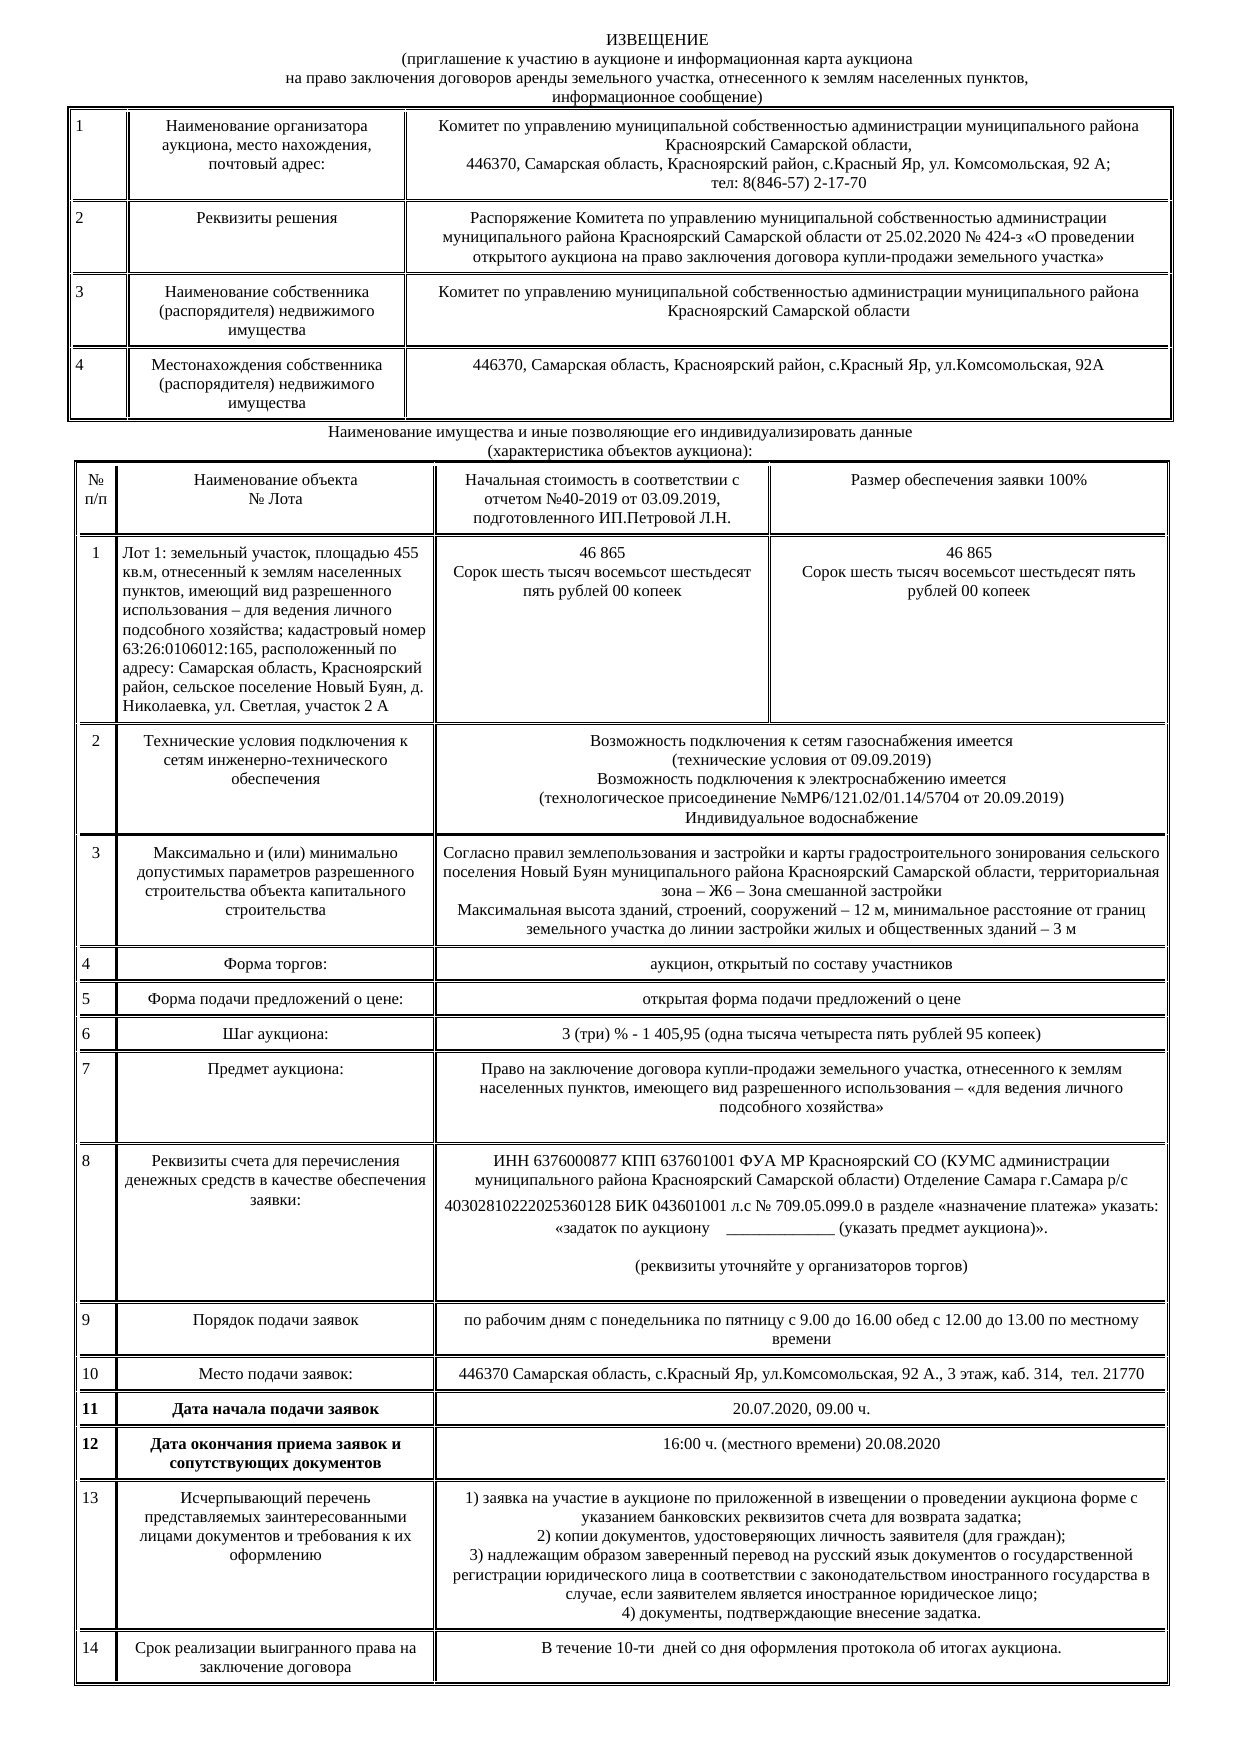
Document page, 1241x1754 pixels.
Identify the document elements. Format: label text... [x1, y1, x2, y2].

table_cell Максимально и (или) минимально допустимых параметров разрешенного строительства объекта капитального строительства [118, 836, 433, 944]
table_cell Форма торгов: [118, 948, 433, 979]
table_cell 4 [71, 345, 128, 418]
table_cell 13 [77, 1478, 115, 1628]
table_header № п/п [77, 463, 116, 533]
table_cell 2 [77, 721, 115, 833]
table_cell Технические условия подключения к сетям инженерно-технического обеспечения [118, 725, 433, 833]
text на право заключения договоров аренды земельного участка, отнесенного к землям населенных пунктов, [103, 68, 1137, 87]
table_cell Лот 1: земельный участок, площадью 455 кв.м, отнесенный к землям населенных пунктов, имеющий вид разрешенного использования – для ведения личного подсобного хозяйства; кадастровый номер 63:26:0106012:165, расположенный по адресу: Самарская область, Красноярский район, сельское поселение Новый Буян, д. Николаевка, ул. Светлая, участок 2 А [118, 537, 433, 721]
table_header Наименование организатора аукциона, место нахождения, почтовый адрес: [128, 110, 406, 199]
table_cell Срок реализации выигранного права на заключение договора [116, 1628, 435, 1682]
text ИЗВЕЩЕНИЕ [103, 29, 1137, 49]
table_header Начальная стоимость в соответствии с отчетом №40-2019 от 03.09.2019, подготовленного ИП.Петровой Л.Н. [435, 463, 769, 533]
text информационное сообщение) [103, 87, 1137, 106]
table_cell 46 865 Сорок шесть тысяч восемьсот шестьдесят пять рублей 00 копеек [437, 537, 768, 721]
table_cell Исчерпывающий перечень представляемых заинтересованными лицами документов и требования к их оформлению [118, 1482, 433, 1628]
table_cell 16:00 ч. (местного времени) 20.08.2020 [437, 1424, 1167, 1478]
table_cell Реквизиты решения [130, 202, 404, 272]
table_cell 8 [75, 1142, 116, 1300]
table_cell 2 [69, 199, 128, 272]
table_cell 7 [77, 1049, 115, 1142]
table_cell 3 [69, 272, 128, 345]
table_cell 1 [77, 533, 115, 721]
table_cell 446370, Самарская область, Красноярский район, с.Красный Яр, ул.Комсомольская, 92А [406, 345, 1171, 418]
table_cell Возможность подключения к сетям газоснабжения имеется (технические условия от 09.09.2019) Возможность подключения к электроснабжению имеется (технологическое присоединение №МР6/121.02/01.14/5704 от 20.09.2019) Индивидуальное водоснабжение [437, 721, 1167, 833]
table_cell Реквизиты счета для перечисления денежных средств в качестве обеспечения заявки: [118, 1145, 433, 1300]
table_cell 4 [77, 945, 115, 979]
table_cell В течение 10-ти дней со дня оформления протокола об итогах аукциона. [435, 1628, 1167, 1682]
table_header Комитет по управлению муниципальной собственностью администрации муниципального района Красноярский Самарской области, 446370, Самарская область, Красноярский район, с.Красный Яр, ул. Комсомольская, 92 А; тел: 8(846-57) 2-17-70 [406, 110, 1170, 199]
table_cell Местонахождения собственника (распорядителя) недвижимого имущества [128, 349, 406, 418]
table_cell по рабочим дням с понедельника по пятницу с 9.00 до 16.00 обед с 12.00 до 13.00 по местному времени [437, 1300, 1167, 1354]
table_cell Дата начала подачи заявок [118, 1393, 433, 1424]
table_cell Комитет по управлению муниципальной собственностью администрации муниципального района Красноярский Самарской области [406, 272, 1172, 345]
table_header Размер обеспечения заявки 100% [770, 463, 1167, 533]
table_cell Порядок подачи заявок [118, 1304, 433, 1354]
table_cell Наименование собственника (распорядителя) недвижимого имущества [130, 275, 404, 345]
text Наименование имущества и иные позволяющие его индивидуализировать данные [103, 422, 1137, 441]
table_cell Распоряжение Комитета по управлению муниципальной собственностью администрации муниципального района Красноярский Самарской области от 25.02.2020 № 424-з «О проведении открытого аукциона на право заключения договора купли-продажи земельного участка» [406, 199, 1172, 272]
table_cell Дата окончания приема заявок и сопутствующих документов [118, 1428, 433, 1478]
table_cell Согласно правил землепользования и застройки и карты градостроительного зонирования сельского поселения Новый Буян муниципального района Красноярский Самарской области, территориальная зона – Ж6 – Зона смешанной застройки Максимальная высота зданий, строений, сооружений – 12 м, минимальное расстояние от границ земельного участка до линии застройки жилых и общественных зданий – 3 м [437, 833, 1168, 944]
table_cell 3 (три) % - 1 405,95 (одна тысяча четыреста пять рублей 95 копеек) [437, 1014, 1167, 1049]
table_cell 11 [77, 1389, 115, 1424]
table_cell Право на заключение договора купли-продажи земельного участка, отнесенного к землям населенных пунктов, имеющего вид разрешенного использования – «для ведения личного подсобного хозяйства» [437, 1049, 1167, 1142]
table_cell 14 [77, 1628, 116, 1682]
table_cell 10 [77, 1354, 115, 1389]
table_cell Форма подачи предложений о цене: [118, 983, 433, 1014]
table_cell 3 [75, 833, 115, 944]
table_cell 446370 Самарская область, с.Красный Яр, ул.Комсомольская, 92 А., 3 этаж, каб. 314, тел. 21770 [437, 1354, 1167, 1389]
table_header Наименование объекта № Лота [116, 462, 435, 533]
table_cell аукцион, открытый по составу участников [437, 945, 1167, 979]
table_cell Шаг аукциона: [118, 1018, 433, 1049]
table_cell 46 865 Сорок шесть тысяч восемьсот шестьдесят пять рублей 00 копеек [771, 533, 1167, 721]
table_cell 20.07.2020, 09.00 ч. [437, 1389, 1167, 1424]
table_cell Предмет аукциона: [118, 1053, 433, 1142]
table_cell 1) заявка на участие в аукционе по приложенной в извещении о проведении аукциона форме с указанием банковских реквизитов счета для возврата задатка; 2) копии документов, удостоверяющих личность заявителя (для граждан); 3) надлежащим образом заверенный перевод на русский язык документов о государственной регистрации юридического лица в соответствии с законодательством иностранного государства в случае, если заявителем является иностранное юридическое лицо; 4) документы, подтверждающие внесение задатка. [437, 1478, 1167, 1628]
table_cell открытая форма подачи предложений о цене [437, 979, 1167, 1014]
table_cell ИНН 6376000877 КПП 637601001 ФУА МР Красноярский СО (КУМС администрации муниципального района Красноярский Самарской области) Отделение Самара г.Самара р/с 40302810222025360128 БИК .с № 709.05.099.0 в разделе «назначение платежа» указать: «задаток по аукциону _____________ (указать предмет аукциона)». (реквизиты уточняйте у организаторов торгов) [435, 1142, 1168, 1300]
table_cell 9 [77, 1300, 115, 1354]
table_cell Место подачи заявок: [118, 1358, 433, 1389]
text (характеристика объектов аукциона): [103, 441, 1137, 460]
table_cell 6 [77, 1014, 115, 1049]
table_cell 5 [77, 979, 115, 1014]
text (приглашение к участию в аукционе и информационная карта аукциона [103, 49, 1137, 68]
table_header 1 [71, 108, 128, 199]
table_cell 12 [77, 1424, 115, 1478]
